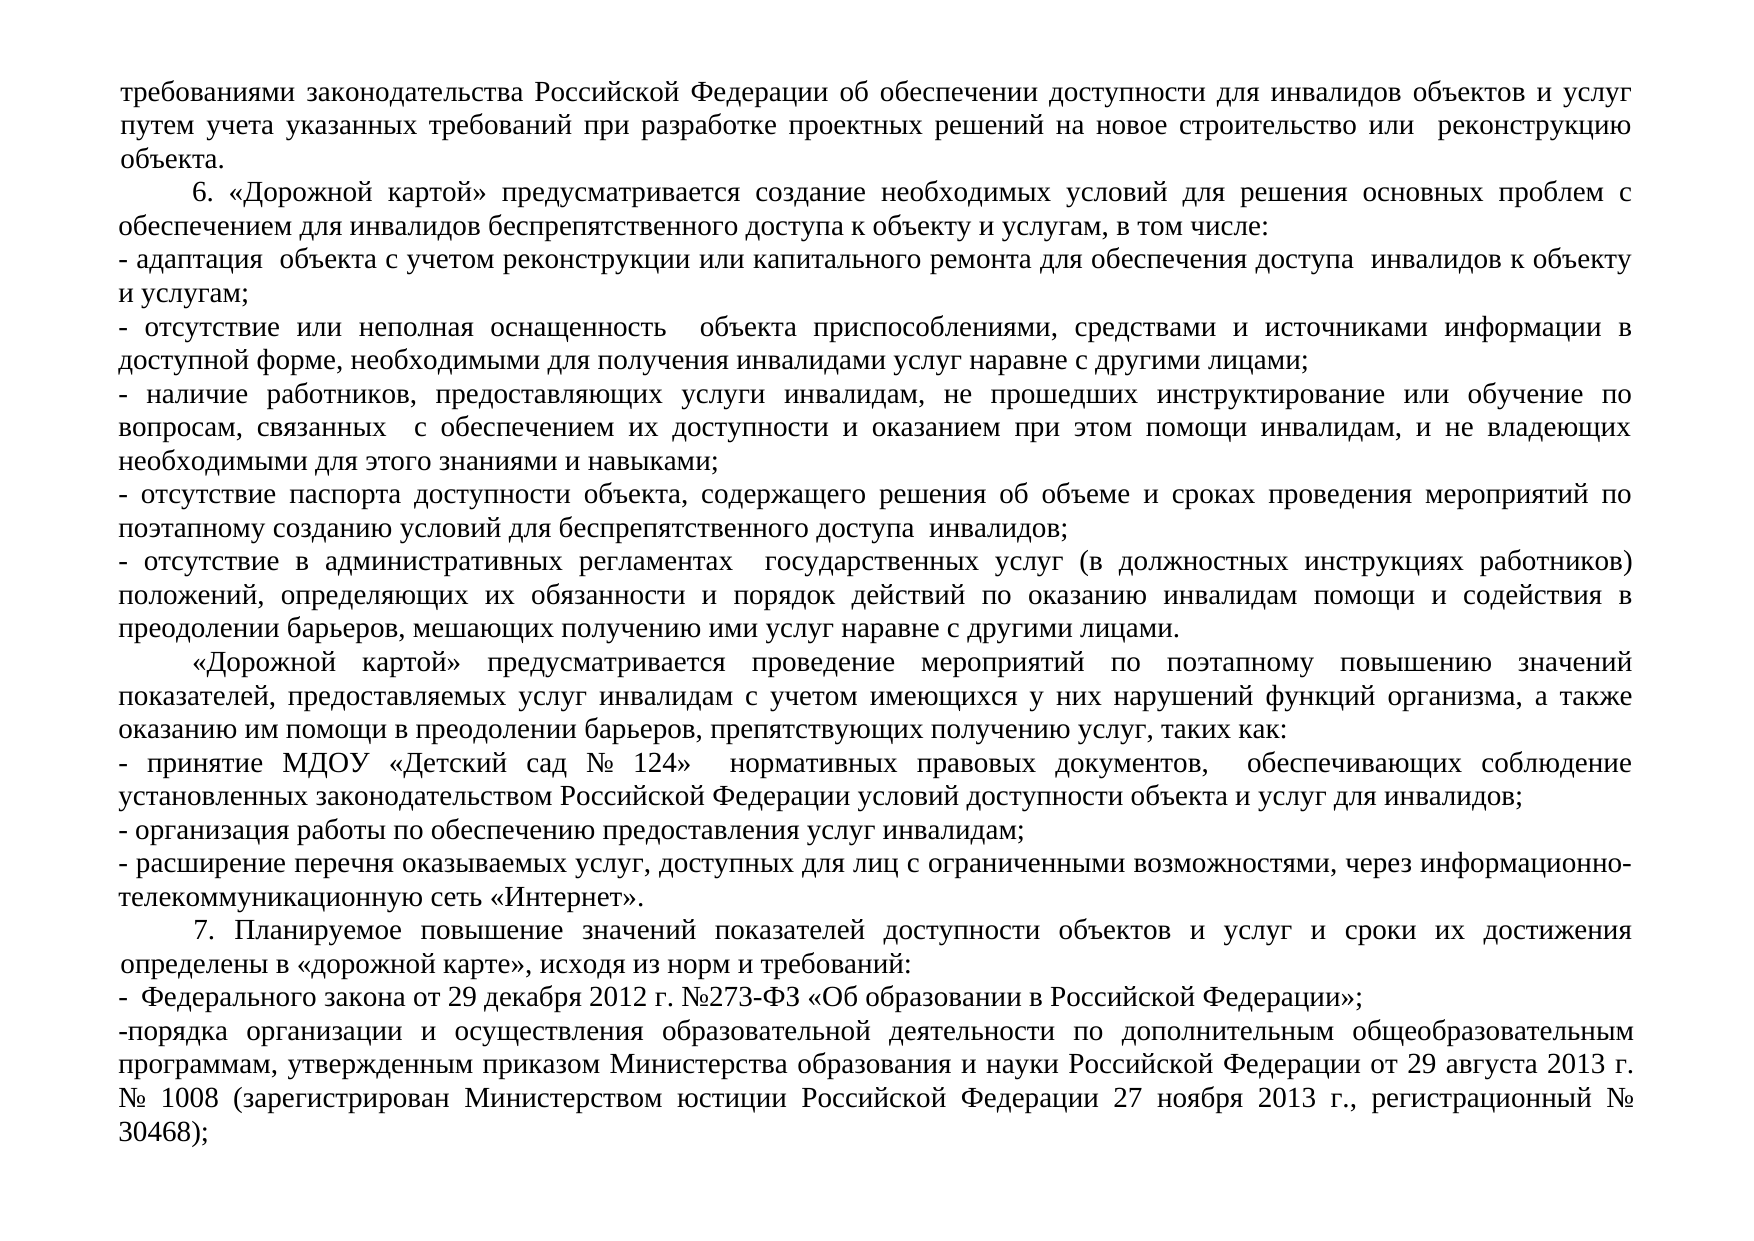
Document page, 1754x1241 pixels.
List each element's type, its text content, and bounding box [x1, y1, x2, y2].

text - отсутствие паспорта доступности объекта, содержащего решения об объеме и сроках проведения мероприятий по поэтапному созданию условий для беспрепятственного доступа инвалидов; [118, 476, 1634, 543]
text - принятие МДОУ «Детский сад № 124» нормативных правовых документов, обеспечивающих соблюдение установленных законодательством Российской Федерации условий доступности объекта и услуг для инвалидов; [118, 745, 1634, 812]
text 6. «Дорожной картой» предусматривается создание необходимых условий для решения основных проблем с обеспечением для инвалидов беспрепятственного доступа к объекту и услугам, в том числе: [118, 174, 1634, 242]
text «Дорожной картой» предусматривается проведение мероприятий по поэтапному повышению значений показателей, предоставляемых услуг инвалидам с учетом имеющихся у них нарушений функций организма, а также оказанию им помощи в преодолении барьеров, препятствующих получению услуг, таких как: [118, 644, 1634, 745]
text - расширение перечня оказываемых услуг, доступных для лиц с ограниченными возможностями, через информационно-телекоммуникационную сеть «Интернет». [118, 845, 1634, 912]
text - отсутствие или неполная оснащенность объекта приспособлениями, средствами и источниками информации в доступной форме, необходимыми для получения инвалидами услуг наравне с другими лицами; [118, 309, 1634, 376]
text - Федерального закона от 29 декабря . №273-ФЗ «Об образовании в Российской Федерации»; [118, 979, 1636, 1013]
text -порядка организации и осуществления образовательной деятельности по дополнительным общеобразовательным программам, утвержденным приказом Министерства образования и науки Российской Федерации от 29 августа . № 1008 (зарегистрирован Министерством юстиции Российской Федерации 27 ноября ., регистрационный № 30468); [118, 1013, 1636, 1147]
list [120, 74, 1634, 174]
text - отсутствие в административных регламентах государственных услуг (в должностных инструкциях работников) положений, определяющих их обязанности и порядок действий по оказанию инвалидам помощи и содействия в преодолении барьеров, мешающих получению ими услуг наравне с другими лицами. [118, 543, 1634, 644]
text - адаптация объекта с учетом реконструкции или капитального ремонта для обеспечения доступа инвалидов к объекту и услугам; [118, 242, 1634, 309]
text - наличие работников, предоставляющих услуги инвалидам, не прошедших инструктирование или обучение по вопросам, связанных с обеспечением их доступности и оказанием при этом помощи инвалидам, и не владеющих необходимыми для этого знаниями и навыками; [118, 376, 1634, 476]
text - организация работы по обеспечению предоставления услуг инвалидам; [118, 812, 1634, 845]
list Планируемое повышение значений показателей доступности объектов и услуг и сроки их достижения определены в «дорожной карте», исходя из норм и требований: [120, 912, 1634, 979]
